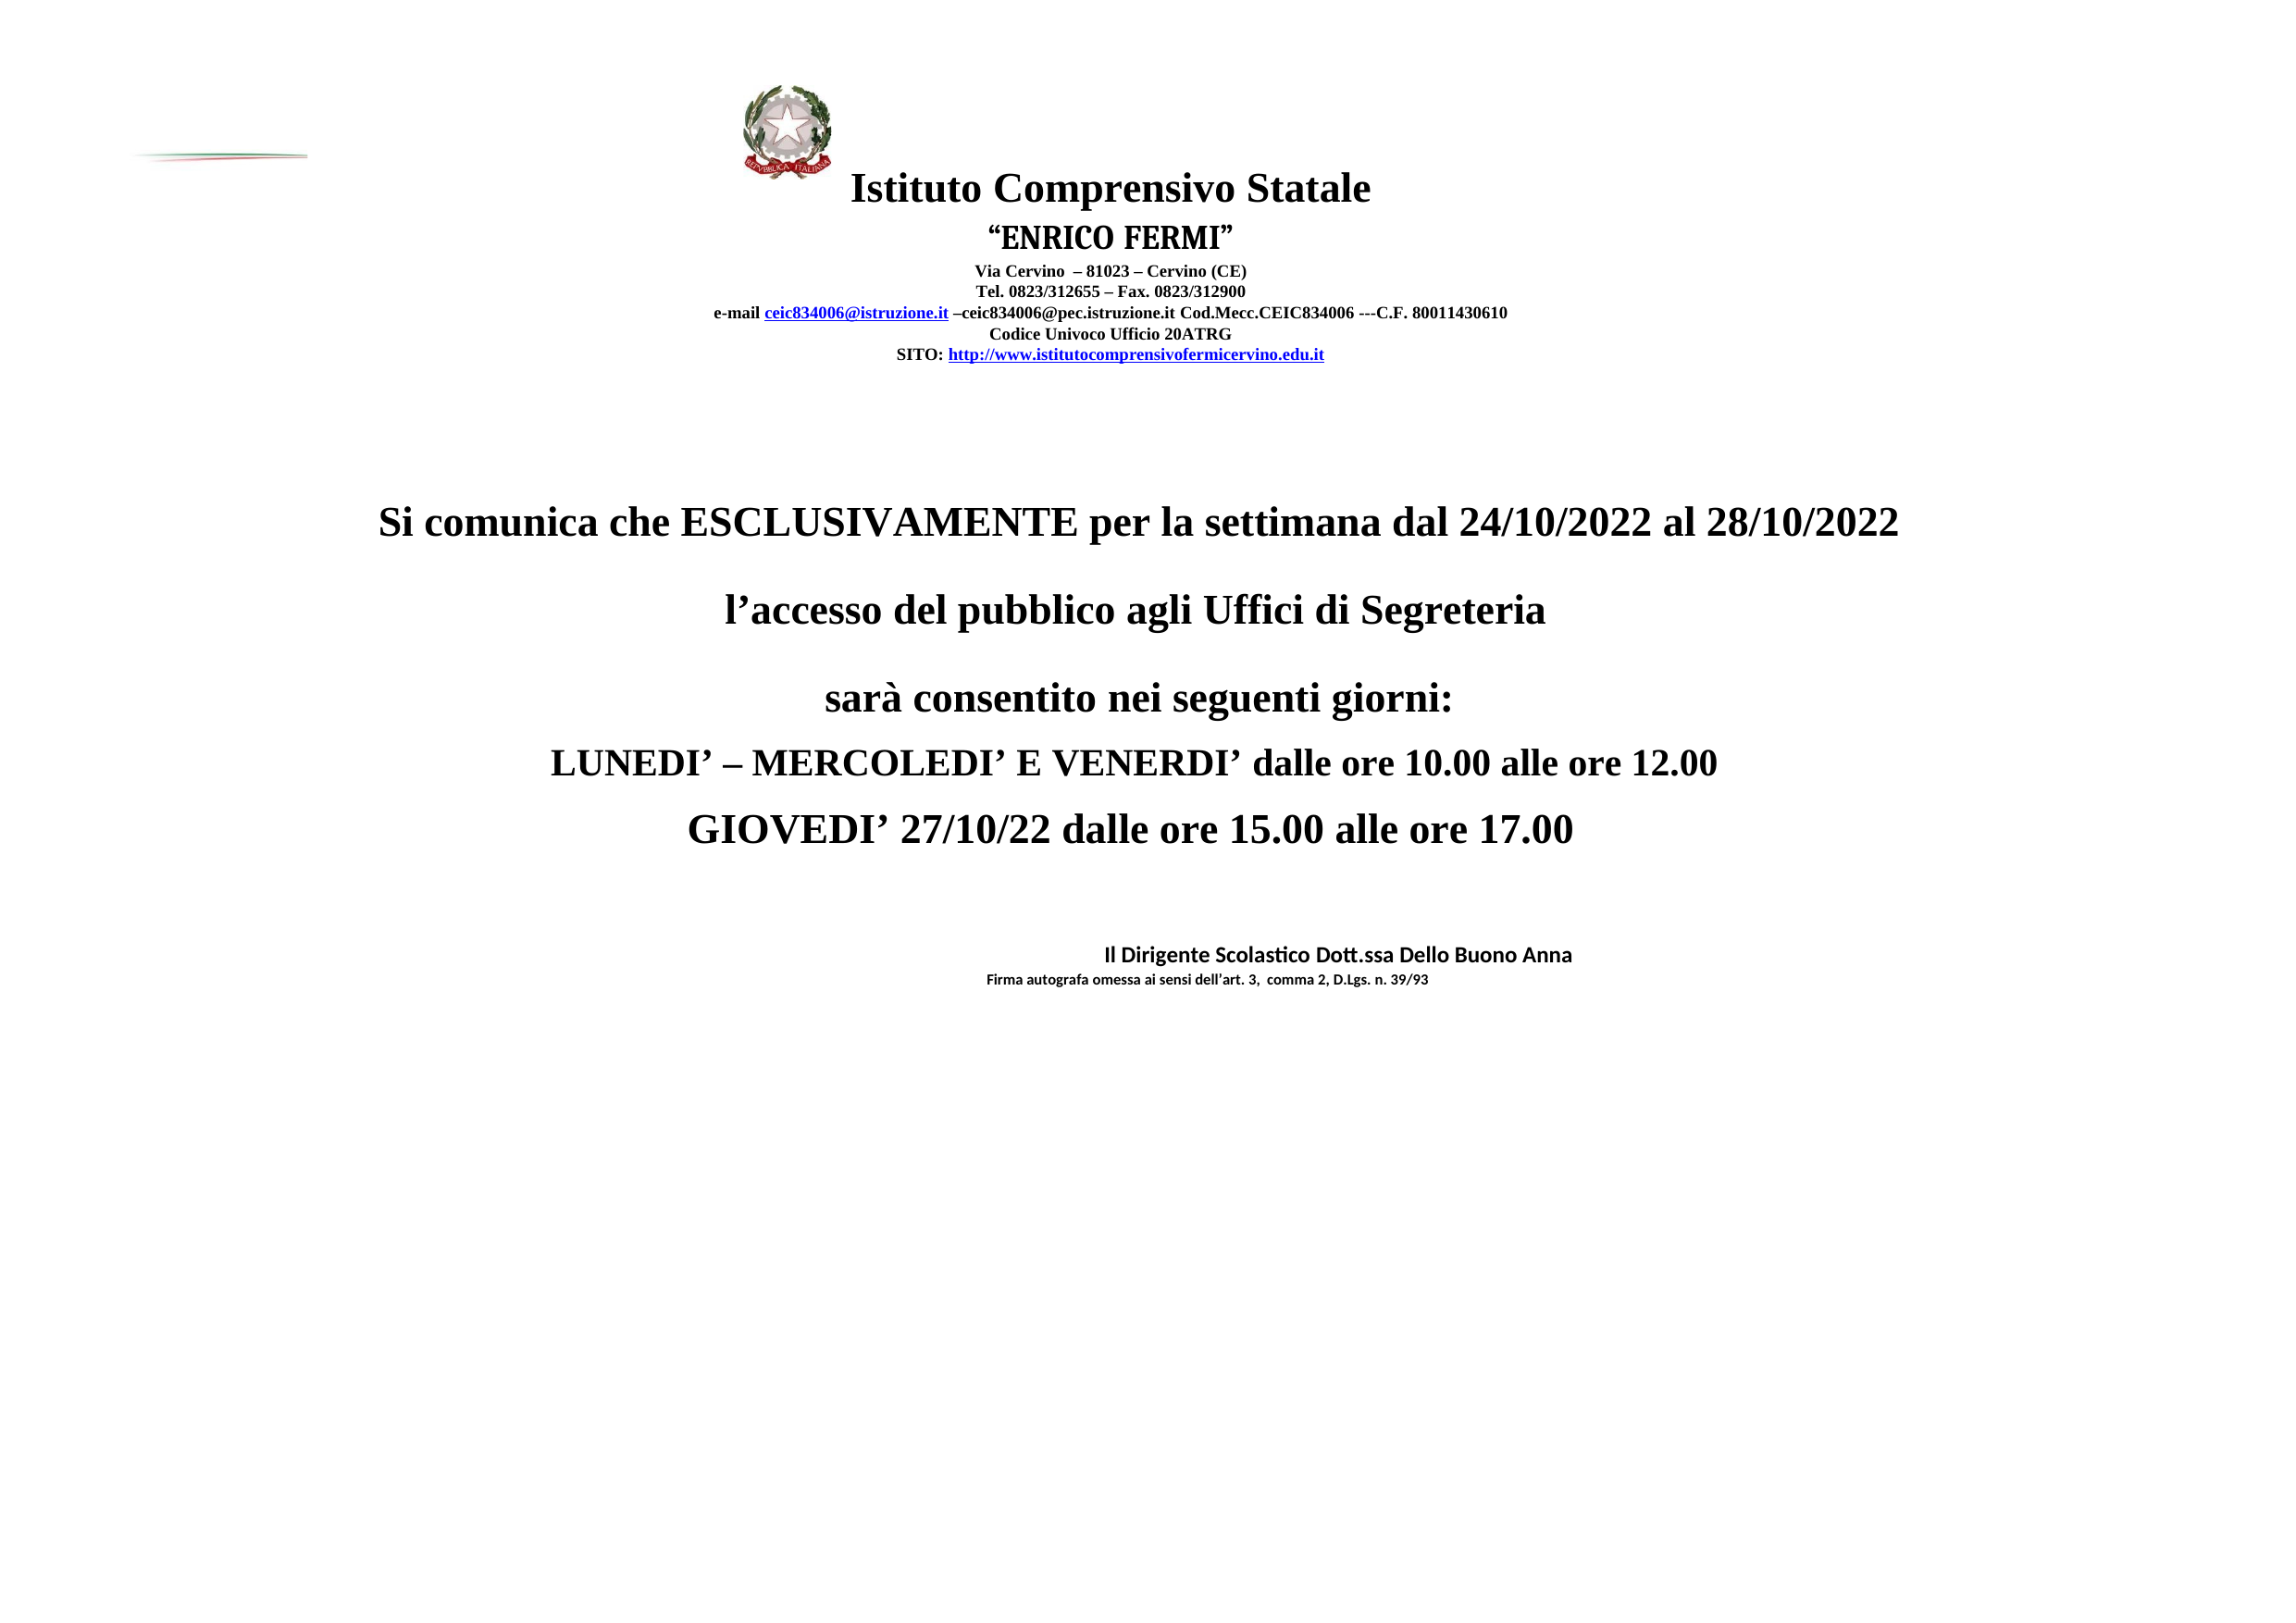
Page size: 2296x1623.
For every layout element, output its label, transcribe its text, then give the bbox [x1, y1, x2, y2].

picture [743, 85, 832, 180]
picture [130, 149, 308, 171]
text Firma autografa omessa ai sensi dell’art. 3, comma 2, D.Lgs. n. 39/93 [987, 970, 2158, 989]
text “ENRICO FERMI” [513, 218, 1708, 258]
text Tel. 0823/312655 – Fax. 0823/312900 [513, 281, 1708, 302]
text SITO: http://www.istitutocomprensivofermicervino.edu.it [513, 344, 1708, 365]
text Via Cervino – 81023 – Cervino (CE) [513, 261, 1708, 280]
text Si comunica che ESCLUSIVAMENTE per la settimana dal 24/10/2022 al 28/10/2022 [241, 497, 2038, 545]
text l’accesso del pubblico agli Uffici di Segreteria [241, 585, 2038, 633]
text e-mail ceic834006@istruzione.it –ceic834006@pec.istruzione.it Cod.Mecc.CEIC834006 ---C.F. 80011430610 [513, 303, 1708, 322]
text Codice Univoco Ufficio 20ATRG [512, 323, 1708, 343]
text LUNEDI’ – MERCOLEDI’ E VENERDI’ dalle ore 10.00 alle ore 12.00 [230, 740, 2038, 785]
text GIOVEDI’ 27/10/22 dalle ore 15.00 alle ore 17.00 [120, 804, 2148, 852]
text Il Dirigente Scolastico Dott.ssa Dello Buono Anna [1084, 940, 2015, 968]
text sarà consentito nei seguenti giorni: [241, 673, 2038, 721]
text Istituto Comprensivo Statale [513, 162, 1708, 211]
